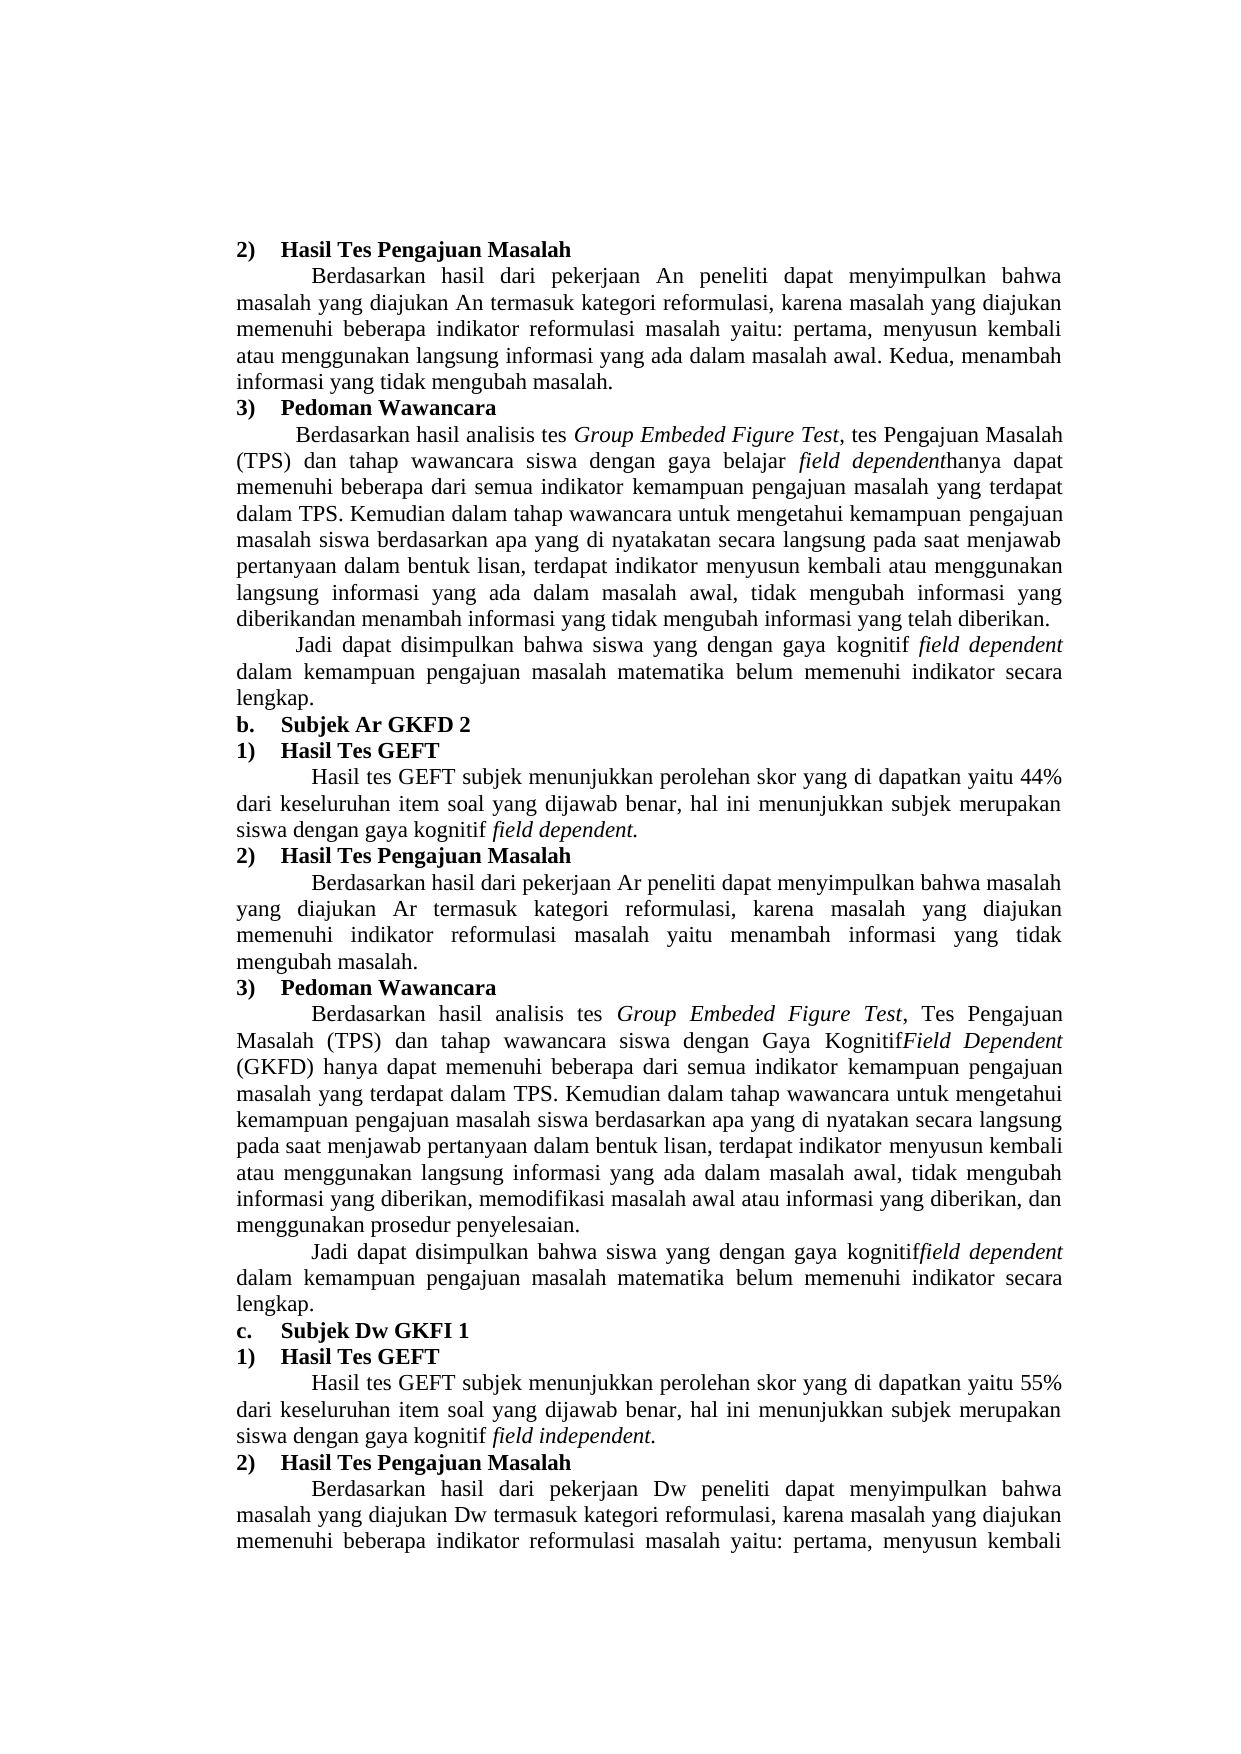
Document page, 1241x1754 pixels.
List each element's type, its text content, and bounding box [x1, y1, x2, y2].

text Berdasarkan hasil dari pekerjaan An peneliti dapat menyimpulkan bahwa masalah yang diajukan An termasuk kategori reformulasi, karena masalah yang diajukan memenuhi beberapa indikator reformulasi masalah yaitu: pertama, menyusun kembali atau menggunakan langsung informasi yang ada dalam masalah awal. Kedua, menambah informasi yang tidak mengubah masalah. [236, 263, 1063, 394]
text Jadi dapat disimpulkan bahwa siswa yang dengan gaya kognitiffield dependent dalam kemampuan pengajuan masalah matematika belum memenuhi indikator secara lengkap. [236, 1238, 1063, 1317]
text Hasil tes GEFT subjek menunjukkan perolehan skor yang di dapatkan yaitu 55% dari keseluruhan item soal yang dijawab benar, hal ini menunjukkan subjek merupakan siswa dengan gaya kognitif field independent. [236, 1369, 1063, 1448]
list Hasil Tes GEFT [236, 737, 1063, 763]
text Hasil tes GEFT subjek menunjukkan perolehan skor yang di dapatkan yaitu 44% dari keseluruhan item soal yang dijawab benar, hal ini menunjukkan subjek merupakan siswa dengan gaya kognitif field dependent. [236, 763, 1063, 842]
list Subjek Dw GKFI 1 [236, 1317, 1063, 1343]
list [236, 1475, 1063, 1554]
text Berdasarkan hasil analisis tes Group Embeded Figure Test, Tes Pengajuan Masalah (TPS) dan tahap wawancara siswa dengan Gaya KognitifField Dependent (GKFD) hanya dapat memenuhi beberapa dari semua indikator kemampuan pengajuan masalah yang terdapat dalam TPS. Kemudian dalam tahap wawancara untuk mengetahui kemampuan pengajuan masalah siswa berdasarkan apa yang di nyatakan secara langsung pada saat menjawab pertanyaan dalam bentuk lisan, terdapat indikator menyusun kembali atau menggunakan langsung informasi yang ada dalam masalah awal, tidak mengubah informasi yang diberikan, memodifikasi masalah awal atau informasi yang diberikan, dan menggunakan prosedur penyelesaian. [236, 1001, 1063, 1238]
list Hasil Tes Pengajuan Masalah [236, 236, 1063, 263]
list Hasil Tes Pengajuan Masalah [236, 842, 1063, 869]
text Jadi dapat disimpulkan bahwa siswa yang dengan gaya kognitif field dependent dalam kemampuan pengajuan masalah matematika belum memenuhi indikator secara lengkap. [236, 632, 1063, 711]
list Hasil Tes GEFT [236, 1343, 1063, 1369]
list Pedoman Wawancara [236, 974, 1063, 1001]
text Berdasarkan hasil analisis tes Group Embeded Figure Test, tes Pengajuan Masalah (TPS) dan tahap wawancara siswa dengan gaya belajar field dependenthanya dapat memenuhi beberapa dari semua indikator kemampuan pengajuan masalah yang terdapat dalam TPS. Kemudian dalam tahap wawancara untuk mengetahui kemampuan pengajuan masalah siswa berdasarkan apa yang di nyatakatan secara langsung pada saat menjawab pertanyaan dalam bentuk lisan, terdapat indikator menyusun kembali atau menggunakan langsung informasi yang ada dalam masalah awal, tidak mengubah informasi yang diberikandan menambah informasi yang tidak mengubah informasi yang telah diberikan. [236, 421, 1063, 632]
list Subjek Ar GKFD 2 [236, 711, 1063, 737]
list Pedoman Wawancara [236, 394, 1063, 421]
list Hasil Tes Pengajuan Masalah [236, 1448, 1063, 1475]
list Berdasarkan hasil dari pekerjaan Ar peneliti dapat menyimpulkan bahwa masalah yang diajukan Ar termasuk kategori reformulasi, karena masalah yang diajukan memenuhi indikator reformulasi masalah yaitu menambah informasi yang tidak mengubah masalah. [236, 869, 1063, 974]
